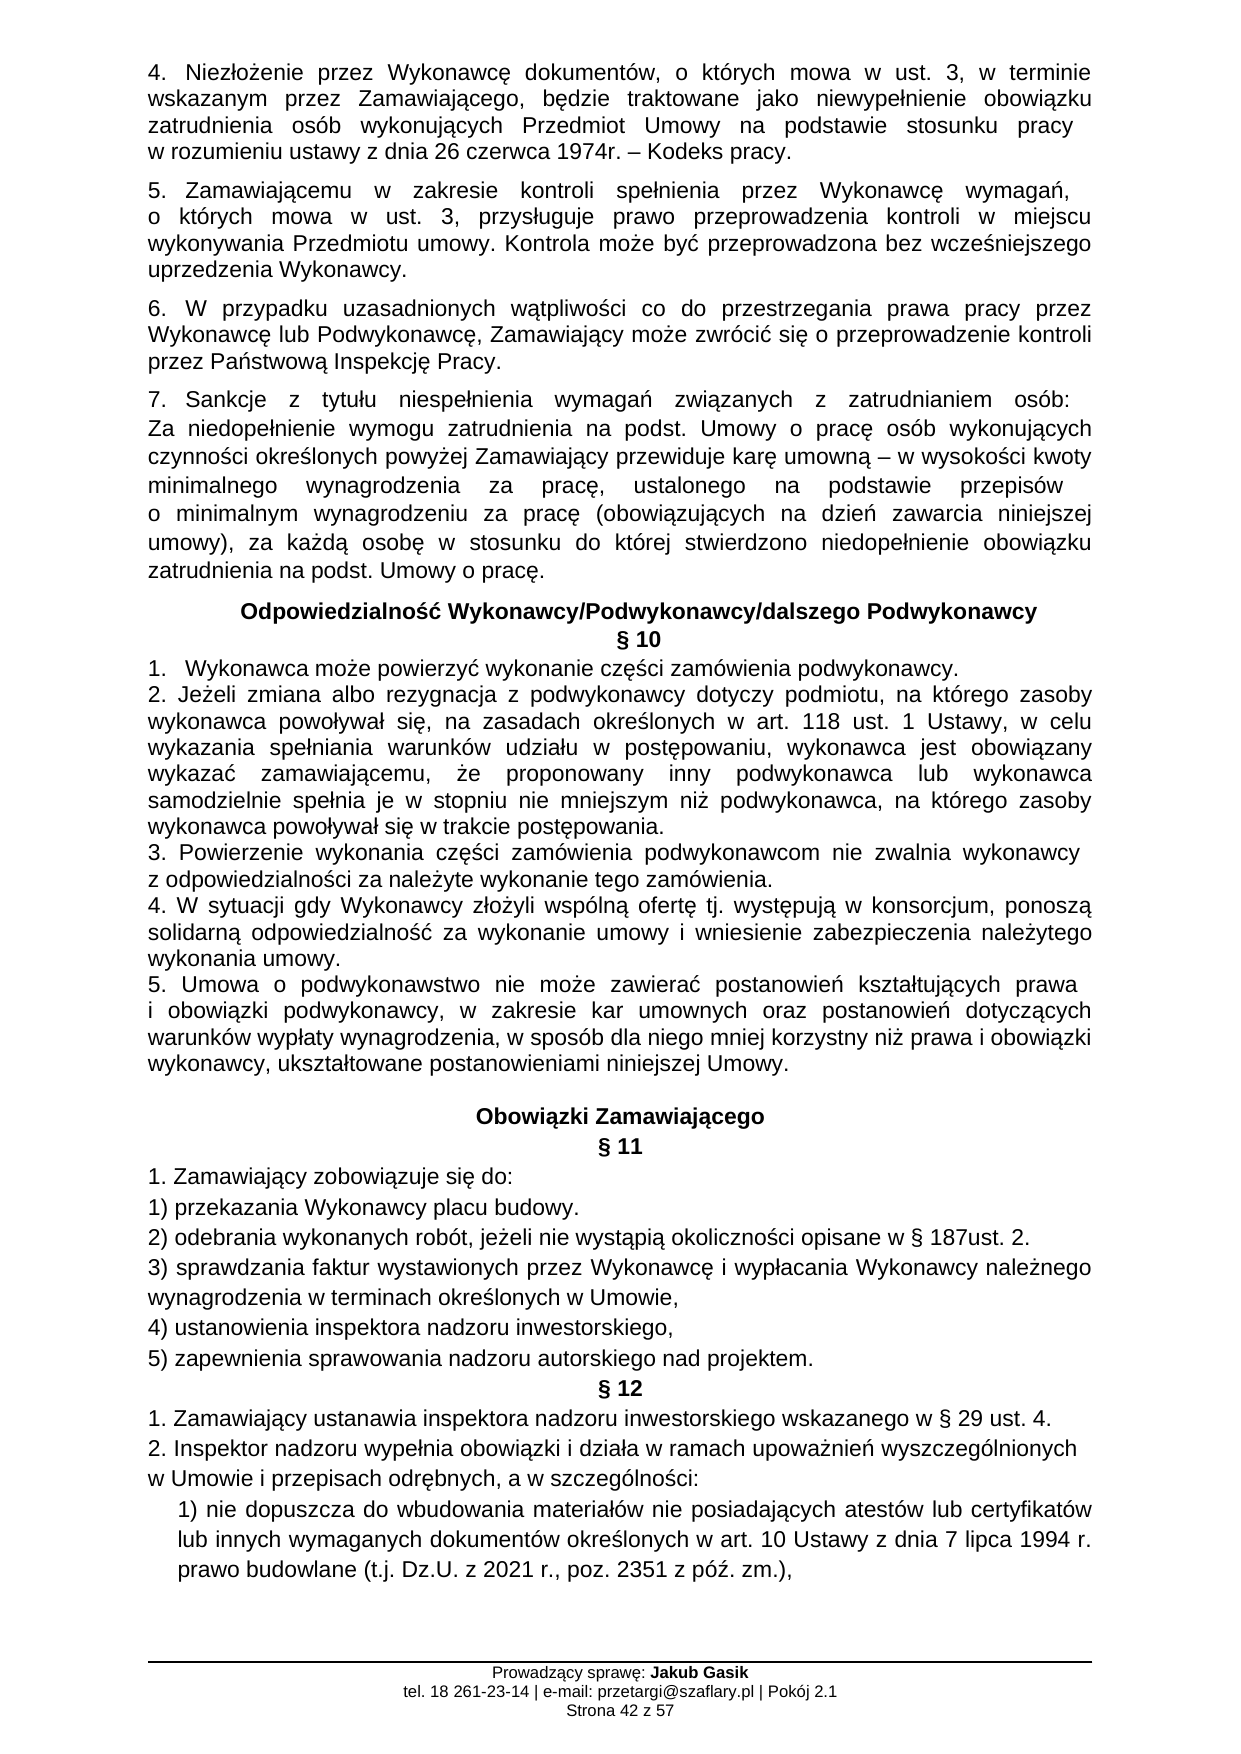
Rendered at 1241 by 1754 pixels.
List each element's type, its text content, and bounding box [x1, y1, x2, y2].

list Sankcje z tytułu niespełnienia wymagań związanych z zatrudnianiem osób: Za niedopełnienie wymogu zatrudnienia na podst. Umowy o pracę osób wykonujących czynności określonych powyżej Zamawiający przewiduje karę umowną – w wysokości kwoty minimalnego wynagrodzenia za pracę, ustalonego na podstawie przepisów o minimalnym wynagrodzeniu za pracę (obowiązujących na dzień zawarcia niniejszej umowy), za każdą osobę w stosunku do której stwierdzono niedopełnienie obowiązku zatrudnienia na podst. Umowy o pracę. [148, 386, 1092, 583]
text Obowiązki Zamawiającego [148, 1103, 1092, 1129]
text 4) ustanowienia inspektora nadzoru inwestorskiego, [148, 1314, 1092, 1341]
text 3) sprawdzania faktur wystawionych przez Wykonawcę i wypłacania Wykonawcy należnego wynagrodzenia w terminach określonych w Umowie, [148, 1254, 1092, 1311]
list Zamawiającemu w zakresie kontroli spełnienia przez Wykonawcę wymagań, o których mowa w ust. 3, przysługuje prawo przeprowadzenia kontroli w miejscu wykonywania Przedmiotu umowy. Kontrola może być przeprowadzona bez wcześniejszego uprzedzenia Wykonawcy. [148, 177, 1092, 282]
text § 12 [148, 1375, 1092, 1401]
text 1. Zamawiający ustanawia inspektora nadzoru inwestorskiego wskazanego w § 29 ust. 4. [148, 1405, 1092, 1431]
text 4. W sytuacji gdy Wykonawcy złożyli wspólną ofertę tj. występują w konsorcjum, ponoszą solidarną odpowiedzialność za wykonanie umowy i wniesienie zabezpieczenia należytego wykonania umowy. [148, 892, 1092, 971]
text 5) zapewnienia sprawowania nadzoru autorskiego nad projektem. [148, 1344, 1092, 1371]
text 1. Zamawiający zobowiązuje się do: [148, 1163, 1092, 1190]
text 1) nie dopuszcza do wbudowania materiałów nie posiadających atestów lub certyfikatów lub innych wymaganych dokumentów określonych w art. 10 Ustawy z dnia 7 lipca 1994 r. prawo budowlane (t.j. Dz.U. z 2021 r., poz. 2351 z póź. zm.), [177, 1496, 1092, 1582]
text 2. Inspektor nadzoru wypełnia obowiązki i działa w ramach upoważnień wyszczególnionych w Umowie i przepisach odrębnych, a w szczególności: [148, 1435, 1092, 1492]
text § 11 [148, 1133, 1092, 1159]
text § 10 [185, 626, 1092, 653]
text 1) przekazania Wykonawcy placu budowy. [148, 1193, 1092, 1220]
text Odpowiedzialność Wykonawcy/Podwykonawcy/dalszego Podwykonawcy [185, 598, 1092, 624]
text 5. Umowa o podwykonawstwo nie może zawierać postanowień kształtujących prawa i obowiązki podwykonawcy, w zakresie kar umownych oraz postanowień dotyczących warunków wypłaty wynagrodzenia, w sposób dla niego mniej korzystny niż prawa i obowiązki wykonawcy, ukształtowane postanowieniami niniejszej Umowy. [148, 971, 1092, 1077]
list Wykonawca może powierzyć wykonanie części zamówienia podwykonawcy. [148, 655, 1092, 681]
text 2. Jeżeli zmiana albo rezygnacja z podwykonawcy dotyczy podmiotu, na którego zasoby wykonawca powoływał się, na zasadach określonych w art. 118 ust. 1 Ustawy, w celu wykazania spełniania warunków udziału w postępowaniu, wykonawca jest obowiązany wykazać zamawiającemu, że proponowany inny podwykonawca lub wykonawca samodzielnie spełnia je w stopniu nie mniejszym niż podwykonawca, na którego zasoby wykonawca powoływał się w trakcie postępowania. [148, 681, 1092, 839]
list W przypadku uzasadnionych wątpliwości co do przestrzegania prawa pracy przez Wykonawcę lub Podwykonawcę, Zamawiający może zwrócić się o przeprowadzenie kontroli przez Państwową Inspekcję Pracy. [148, 295, 1092, 374]
text 2) odebrania wykonanych robót, jeżeli nie wystąpią okoliczności opisane w § 187ust. 2. [148, 1224, 1092, 1250]
text 3. Powierzenie wykonania części zamówienia podwykonawcom nie zwalnia wykonawcy z odpowiedzialności za należyte wykonanie tego zamówienia. [148, 839, 1092, 892]
list Niezłożenie przez Wykonawcę dokumentów, o których mowa w ust. 3, w terminie wskazanym przez Zamawiającego, będzie traktowane jako niewypełnienie obowiązku zatrudnienia osób wykonujących Przedmiot Umowy na podstawie stosunku pracy w rozumieniu ustawy z dnia 26 czerwca 1974r. – Kodeks pracy. [148, 59, 1092, 164]
